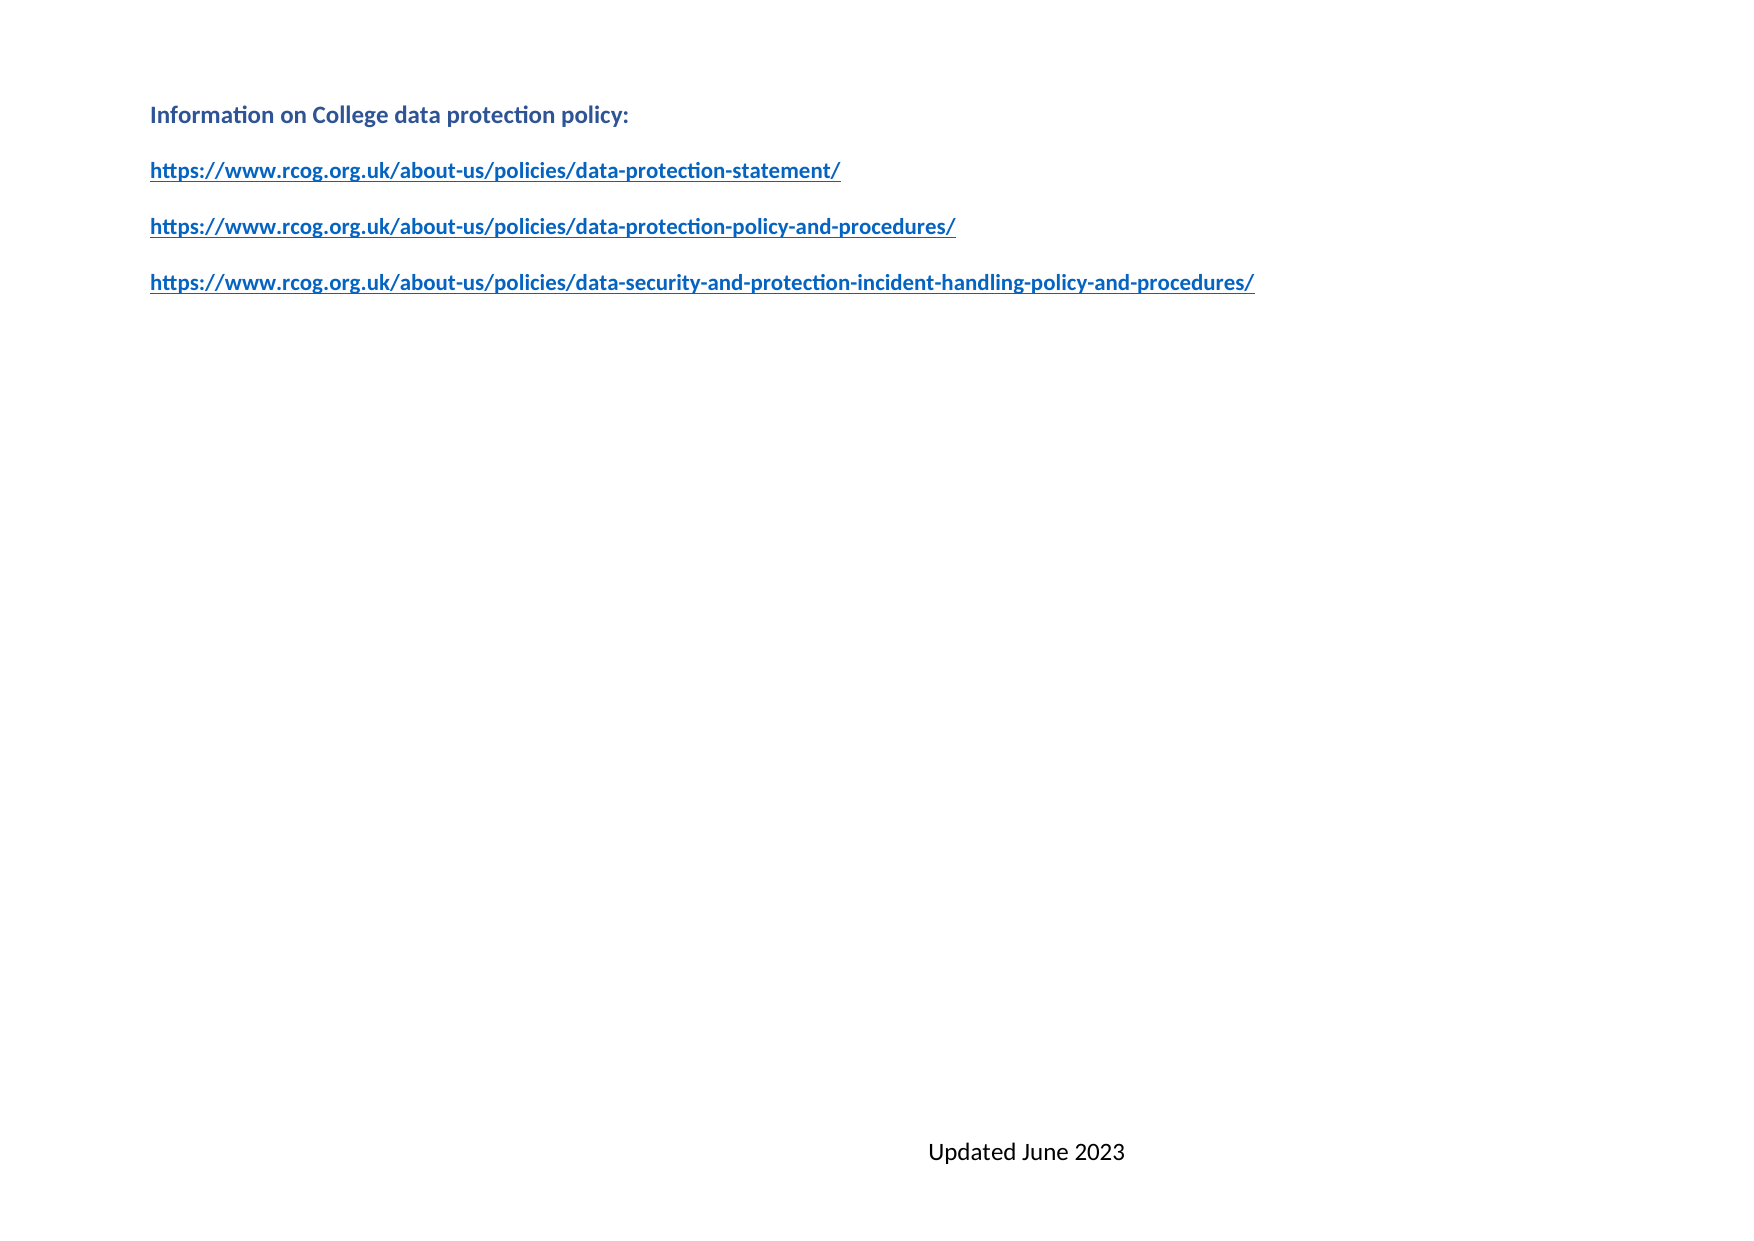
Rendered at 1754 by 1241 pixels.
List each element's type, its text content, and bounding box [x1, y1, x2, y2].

text https://www.rcog.org.uk/about-us/policies/data-protection-statement/ [150, 156, 1652, 184]
text https://www.rcog.org.uk/about-us/policies/data-protection-policy-and-procedures/ [150, 212, 1652, 241]
text https://www.rcog.org.uk/about-us/policies/data-security-and-protection-incident-handling-policy-and-procedures/ [150, 268, 1652, 297]
subtitle Information on College data protection policy: [150, 103, 1652, 128]
